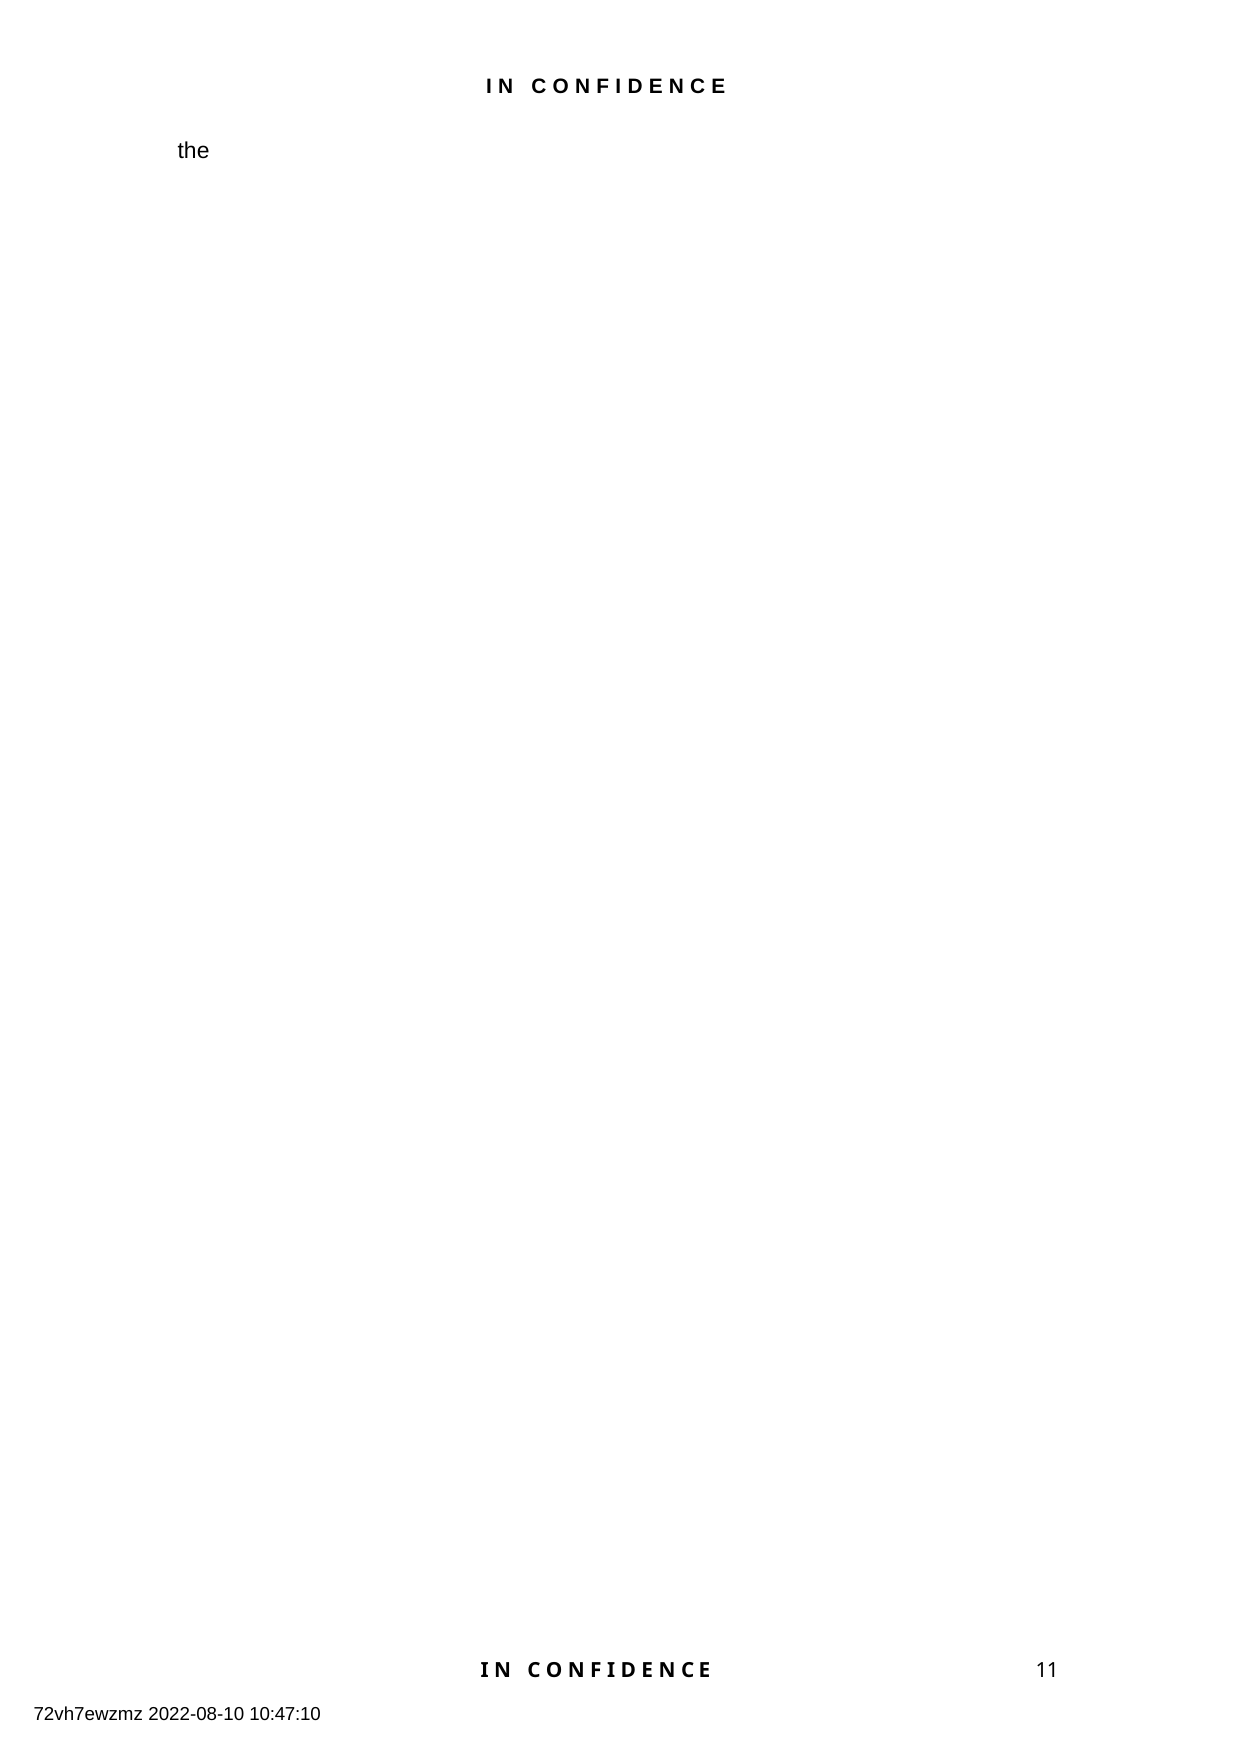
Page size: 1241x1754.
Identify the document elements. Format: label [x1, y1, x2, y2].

list [118, 137, 1019, 164]
